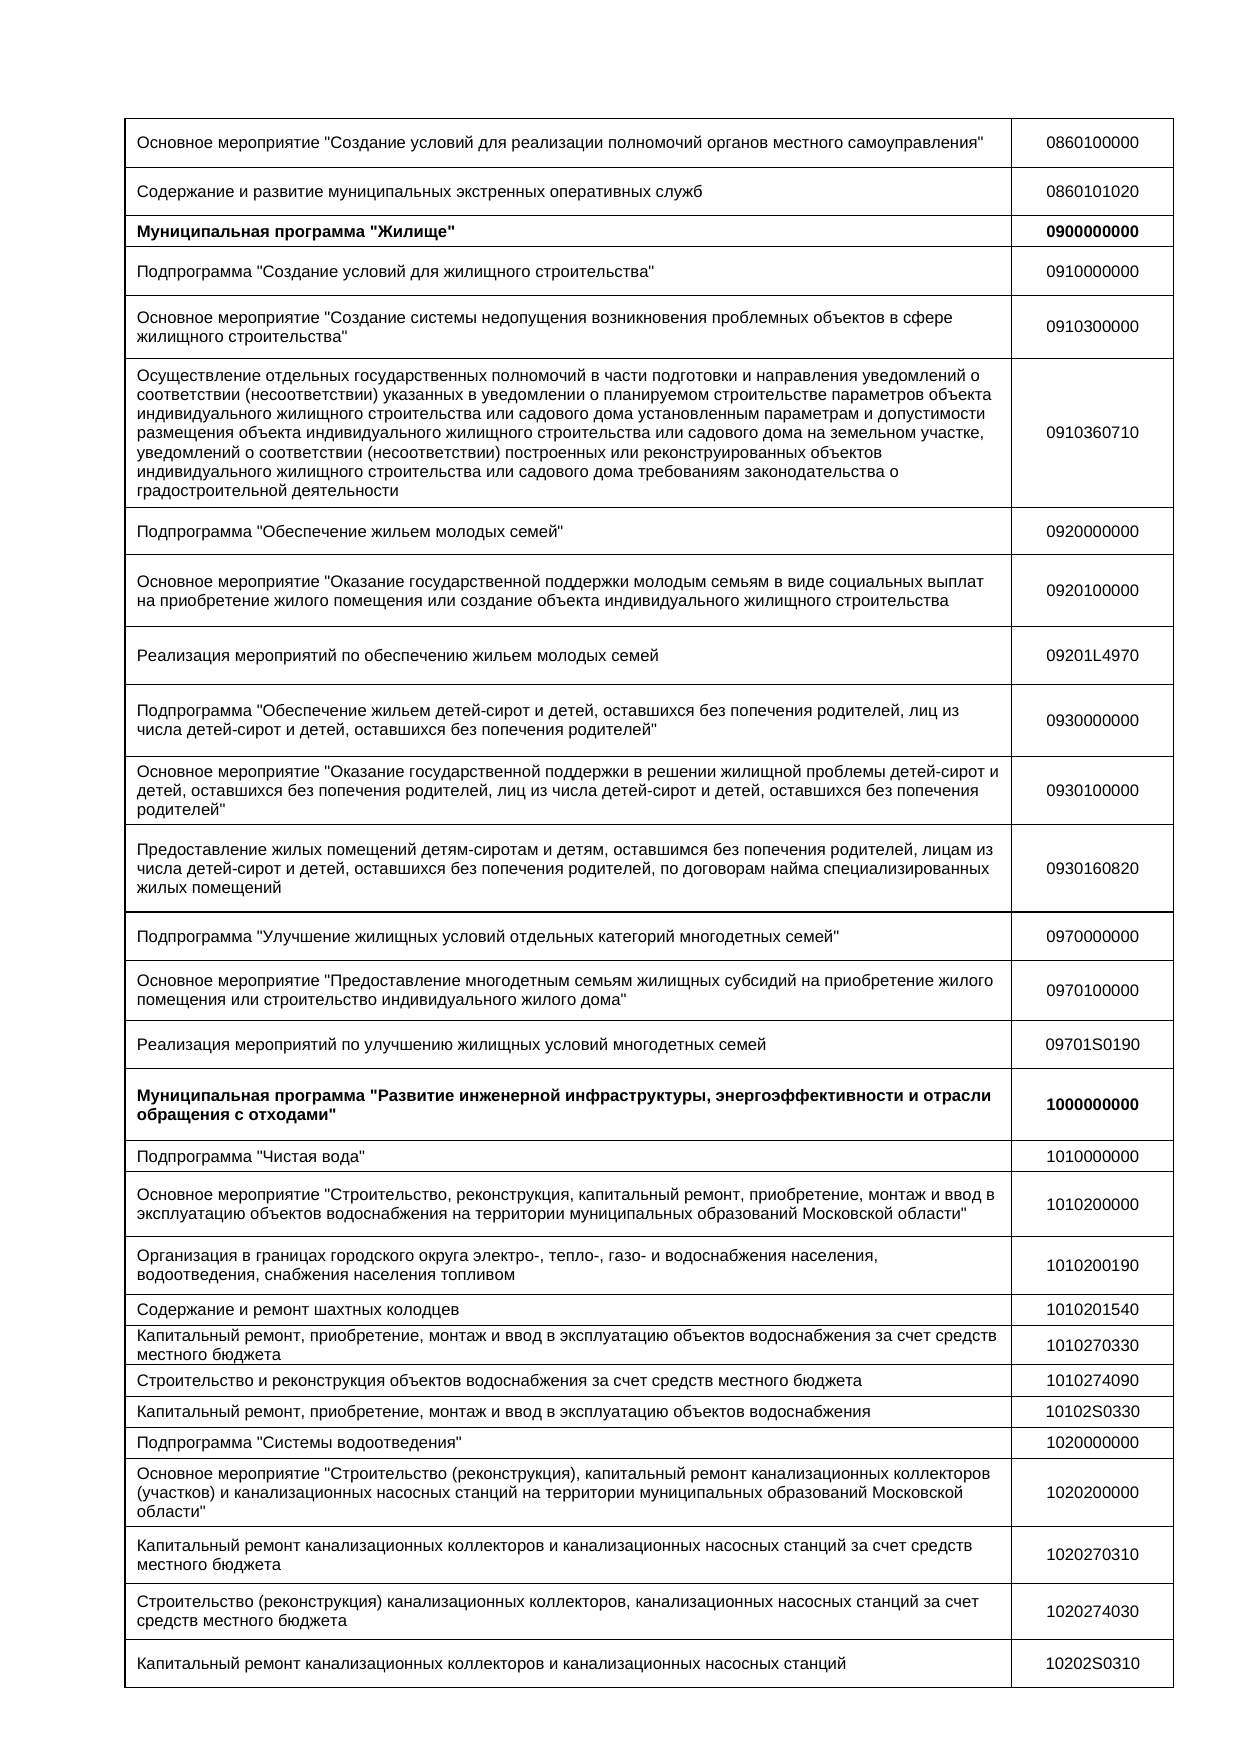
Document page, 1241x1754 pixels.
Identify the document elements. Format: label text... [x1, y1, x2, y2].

table_cell Основное мероприятие "Строительство, реконструкция, капитальный ремонт, приобретение, монтаж и ввод в эксплуатацию объектов водоснабжения на территории муниципальных образований Московской области" [126, 1172, 1011, 1236]
table_cell 0970100000 [1012, 961, 1173, 1019]
table_cell Муниципальная программа "Развитие инженерной инфраструктуры, энергоэффективности и отрасли обращения с отходами" [126, 1069, 1011, 1140]
table_cell Строительство (реконструкция) канализационных коллекторов, канализационных насосных станций за счет средств местного бюджета [126, 1584, 1011, 1638]
table_cell Основное мероприятие "Оказание государственной поддержки в решении жилищной проблемы детей-сирот и детей, оставшихся без попечения родителей, лиц из числа детей-сирот и детей, оставшихся без попечения родителей" [126, 757, 1011, 824]
table_cell Подпрограмма "Создание условий для жилищного строительства" [126, 247, 1011, 295]
table_cell Предоставление жилых помещений детям-сиротам и детям, оставшимся без попечения родителей, лицам из числа детей-сирот и детей, оставшихся без попечения родителей, по договорам найма специализированных жилых помещений [126, 825, 1011, 911]
table_cell Основное мероприятие "Создание условий для реализации полномочий органов местного самоуправления" [126, 119, 1011, 167]
table_cell Содержание и ремонт шахтных колодцев [126, 1295, 1011, 1325]
table_cell 0910000000 [1012, 247, 1173, 295]
table_cell Капитальный ремонт, приобретение, монтаж и ввод в эксплуатацию объектов водоснабжения [126, 1397, 1011, 1427]
table_cell 10102S0330 [1012, 1397, 1173, 1427]
table_cell 09201L4970 [1012, 627, 1173, 684]
table_cell Капитальный ремонт канализационных коллекторов и канализационных насосных станций [126, 1640, 1011, 1687]
table_cell 1010200000 [1012, 1172, 1173, 1236]
table_cell 0930100000 [1012, 757, 1173, 824]
table_cell 1020000000 [1012, 1428, 1173, 1458]
table_cell Основное мероприятие "Оказание государственной поддержки молодым семьям в виде социальных выплат на приобретение жилого помещения или создание объекта индивидуального жилищного строительства [126, 555, 1011, 626]
table_cell Осуществление отдельных государственных полномочий в части подготовки и направления уведомлений о соответствии (несоответствии) указанных в уведомлении о планируемом строительстве параметров объекта индивидуального жилищного строительства или садового дома установленным параметрам и допустимости размещения объекта индивидуального жилищного строительства или садового дома на земельном участке, уведомлений о соответствии (несоответствии) построенных или реконструированных объектов индивидуального жилищного строительства или садового дома требованиям законодательства о градостроительной деятельности [126, 359, 1011, 507]
table_cell Подпрограмма "Обеспечение жильем детей-сирот и детей, оставшихся без попечения родителей, лиц из числа детей-сирот и детей, оставшихся без попечения родителей" [126, 685, 1011, 756]
table_cell Основное мероприятие "Создание системы недопущения возникновения проблемных объектов в сфере жилищного строительства" [126, 296, 1011, 357]
table_cell 0860101020 [1012, 168, 1173, 215]
table_cell 0860100000 [1012, 119, 1173, 167]
table_cell Подпрограмма "Улучшение жилищных условий отдельных категорий многодетных семей" [126, 913, 1011, 960]
table_cell Реализация мероприятий по обеспечению жильем молодых семей [126, 627, 1011, 684]
table_cell 1020200000 [1012, 1459, 1173, 1526]
table_cell 1020270310 [1012, 1527, 1173, 1582]
table_cell 1000000000 [1012, 1069, 1173, 1140]
table_cell 0910300000 [1012, 296, 1173, 357]
table_cell 0930160820 [1012, 825, 1173, 911]
table_cell 0920100000 [1012, 555, 1173, 626]
table_cell Капитальный ремонт канализационных коллекторов и канализационных насосных станций за счет средств местного бюджета [126, 1527, 1011, 1582]
table_cell 0930000000 [1012, 685, 1173, 756]
table_cell Муниципальная программа "Жилище" [126, 216, 1011, 246]
table_cell 09701S0190 [1012, 1021, 1173, 1068]
table_cell Подпрограмма "Чистая вода" [126, 1141, 1011, 1171]
table_cell Подпрограмма "Обеспечение жильем молодых семей" [126, 508, 1011, 554]
table_cell Реализация мероприятий по улучшению жилищных условий многодетных семей [126, 1021, 1011, 1068]
table_cell Содержание и развитие муниципальных экстренных оперативных служб [126, 168, 1011, 215]
table_cell 1020274030 [1012, 1584, 1173, 1638]
table_cell 0920000000 [1012, 508, 1173, 554]
table_cell Основное мероприятие "Предоставление многодетным семьям жилищных субсидий на приобретение жилого помещения или строительство индивидуального жилого дома" [126, 961, 1011, 1019]
table_cell Организация в границах городского округа электро-, тепло-, газо- и водоснабжения населения, водоотведения, снабжения населения топливом [126, 1237, 1011, 1294]
table_cell 1010201540 [1012, 1295, 1173, 1325]
table_cell 0910360710 [1012, 359, 1173, 507]
table_cell Подпрограмма "Системы водоотведения" [126, 1428, 1011, 1458]
table_cell 1010000000 [1012, 1141, 1173, 1171]
table_cell Капитальный ремонт, приобретение, монтаж и ввод в эксплуатацию объектов водоснабжения за счет средств местного бюджета [126, 1326, 1011, 1364]
table_cell Строительство и реконструкция объектов водоснабжения за счет средств местного бюджета [126, 1365, 1011, 1396]
table_cell 1010200190 [1012, 1237, 1173, 1294]
table_cell 1010270330 [1012, 1326, 1173, 1364]
table_cell 0970000000 [1012, 913, 1173, 960]
table_cell 10202S0310 [1012, 1640, 1173, 1687]
table_cell Основное мероприятие "Строительство (реконструкция), капитальный ремонт канализационных коллекторов (участков) и канализационных насосных станций на территории муниципальных образований Московской области" [126, 1459, 1011, 1526]
table_cell 0900000000 [1012, 216, 1173, 246]
table_cell 1010274090 [1012, 1365, 1173, 1396]
